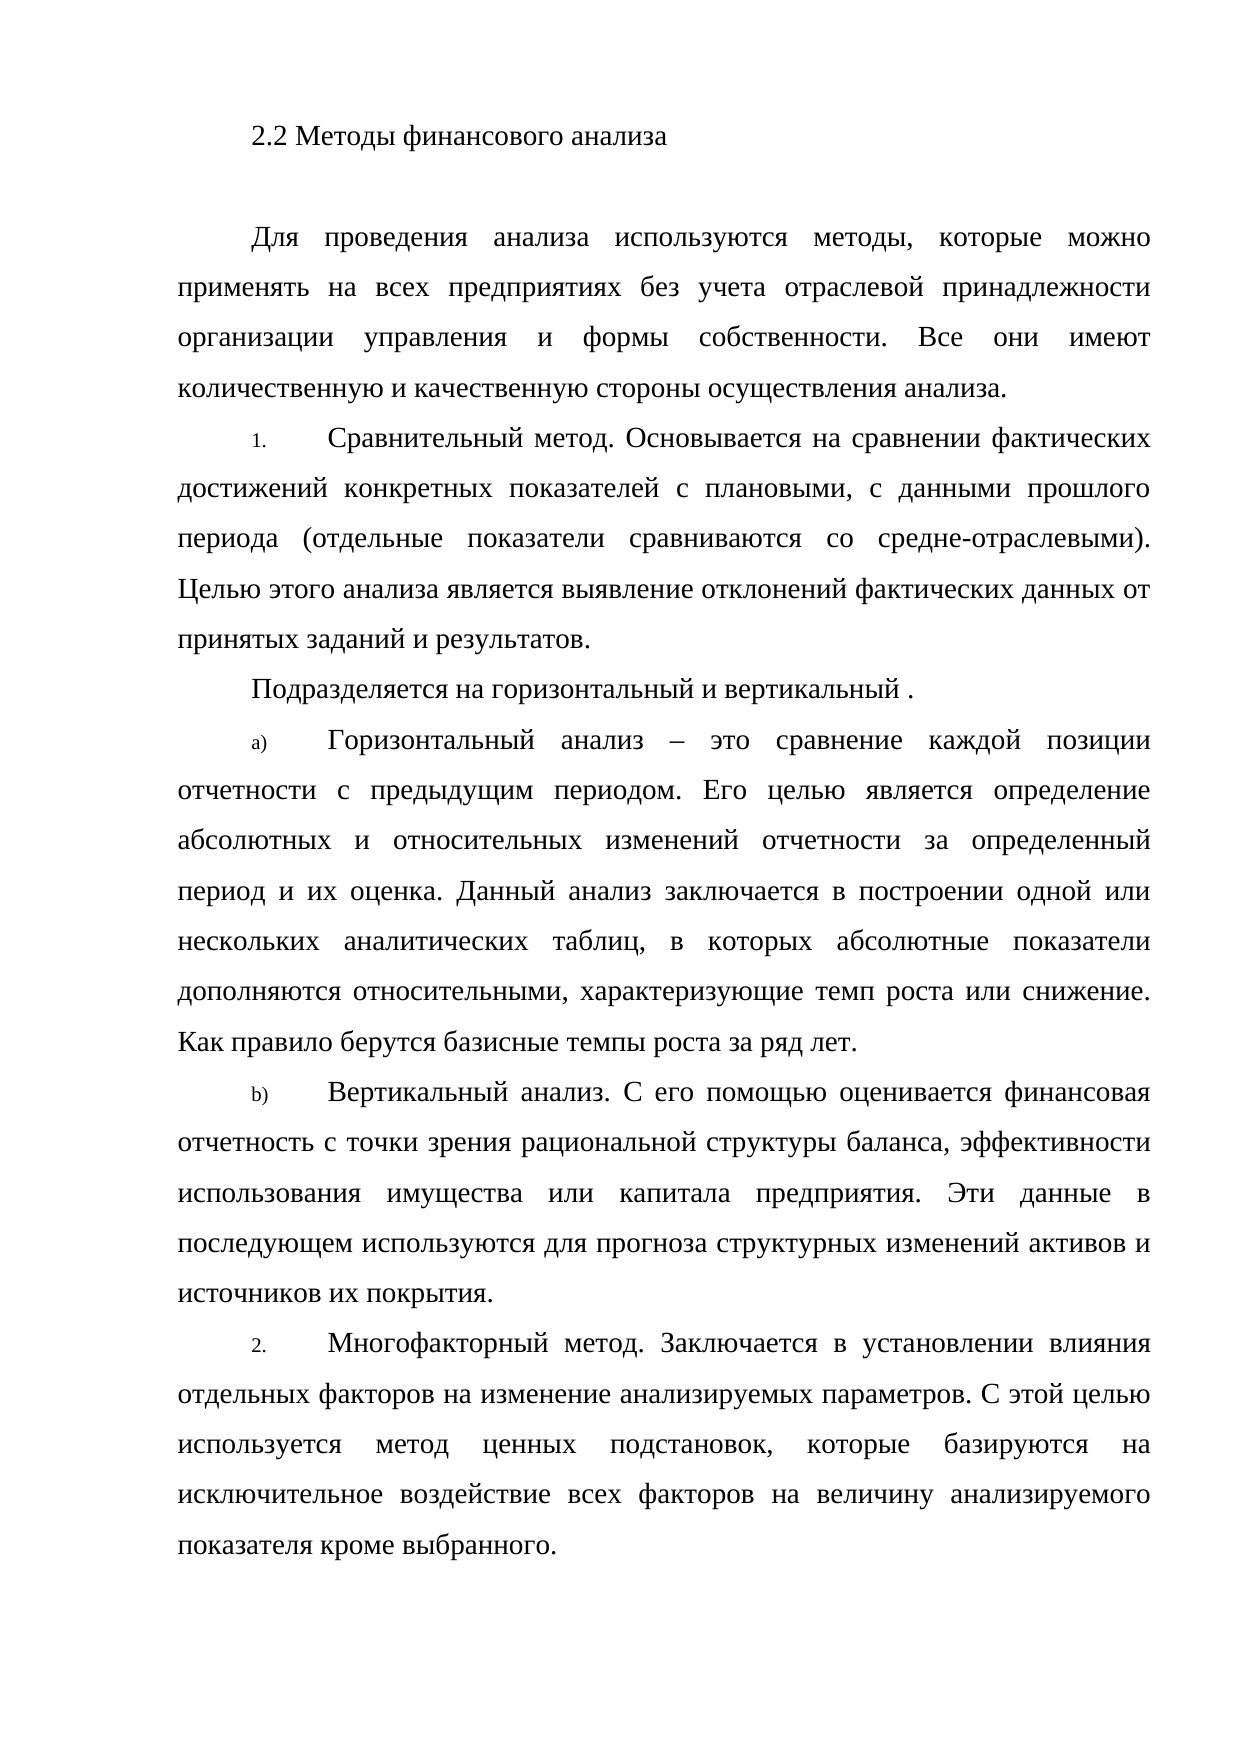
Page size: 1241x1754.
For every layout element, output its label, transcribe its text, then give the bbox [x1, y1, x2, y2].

list Вертикальный анализ. С его помощью оценивается финансовая отчетность с точки зрения рациональной структуры баланса, эффективности использования имущества или капитала предприятия. Эти данные в последующем используются для прогноза структурных изменений активов и источников их покрытия. [177, 1074, 1152, 1309]
list Многофакторный метод. Заключается в установлении влияния отдельных факторов на изменение анализируемых параметров. С этой целью используется метод ценных подстановок, которые базируются на исключительное воздействие всех факторов на величину анализируемого показателя кроме выбранного. [177, 1326, 1152, 1560]
list Сравнительный метод. Основывается на сравнении фактических достижений конкретных показателей с плановыми, с данными прошлого периода (отдельные показатели сравниваются со средне-отраслевыми). Целью этого анализа является выявление отклонений фактических данных от принятых заданий и результатов. [177, 420, 1152, 655]
text Для проведения анализа используются методы, которые можно применять на всех предприятиях без учета отраслевой принадлежности организации управления и формы собственности. Все они имеют количественную и качественную стороны осуществления анализа. [177, 219, 1152, 403]
text 2.2 Методы финансового анализа [177, 118, 1152, 152]
text Подразделяется на горизонтальный и вертикальный . [177, 672, 1152, 705]
list Горизонтальный анализ – это сравнение каждой позиции отчетности с предыдущим периодом. Его целью является определение абсолютных и относительных изменений отчетности за определенный период и их оценка. Данный анализ заключается в построении одной или нескольких аналитических таблиц, в которых абсолютные показатели дополняются относительными, характеризующие темп роста или снижение. Как правило берутся базисные темпы роста за ряд лет. [177, 722, 1152, 1057]
